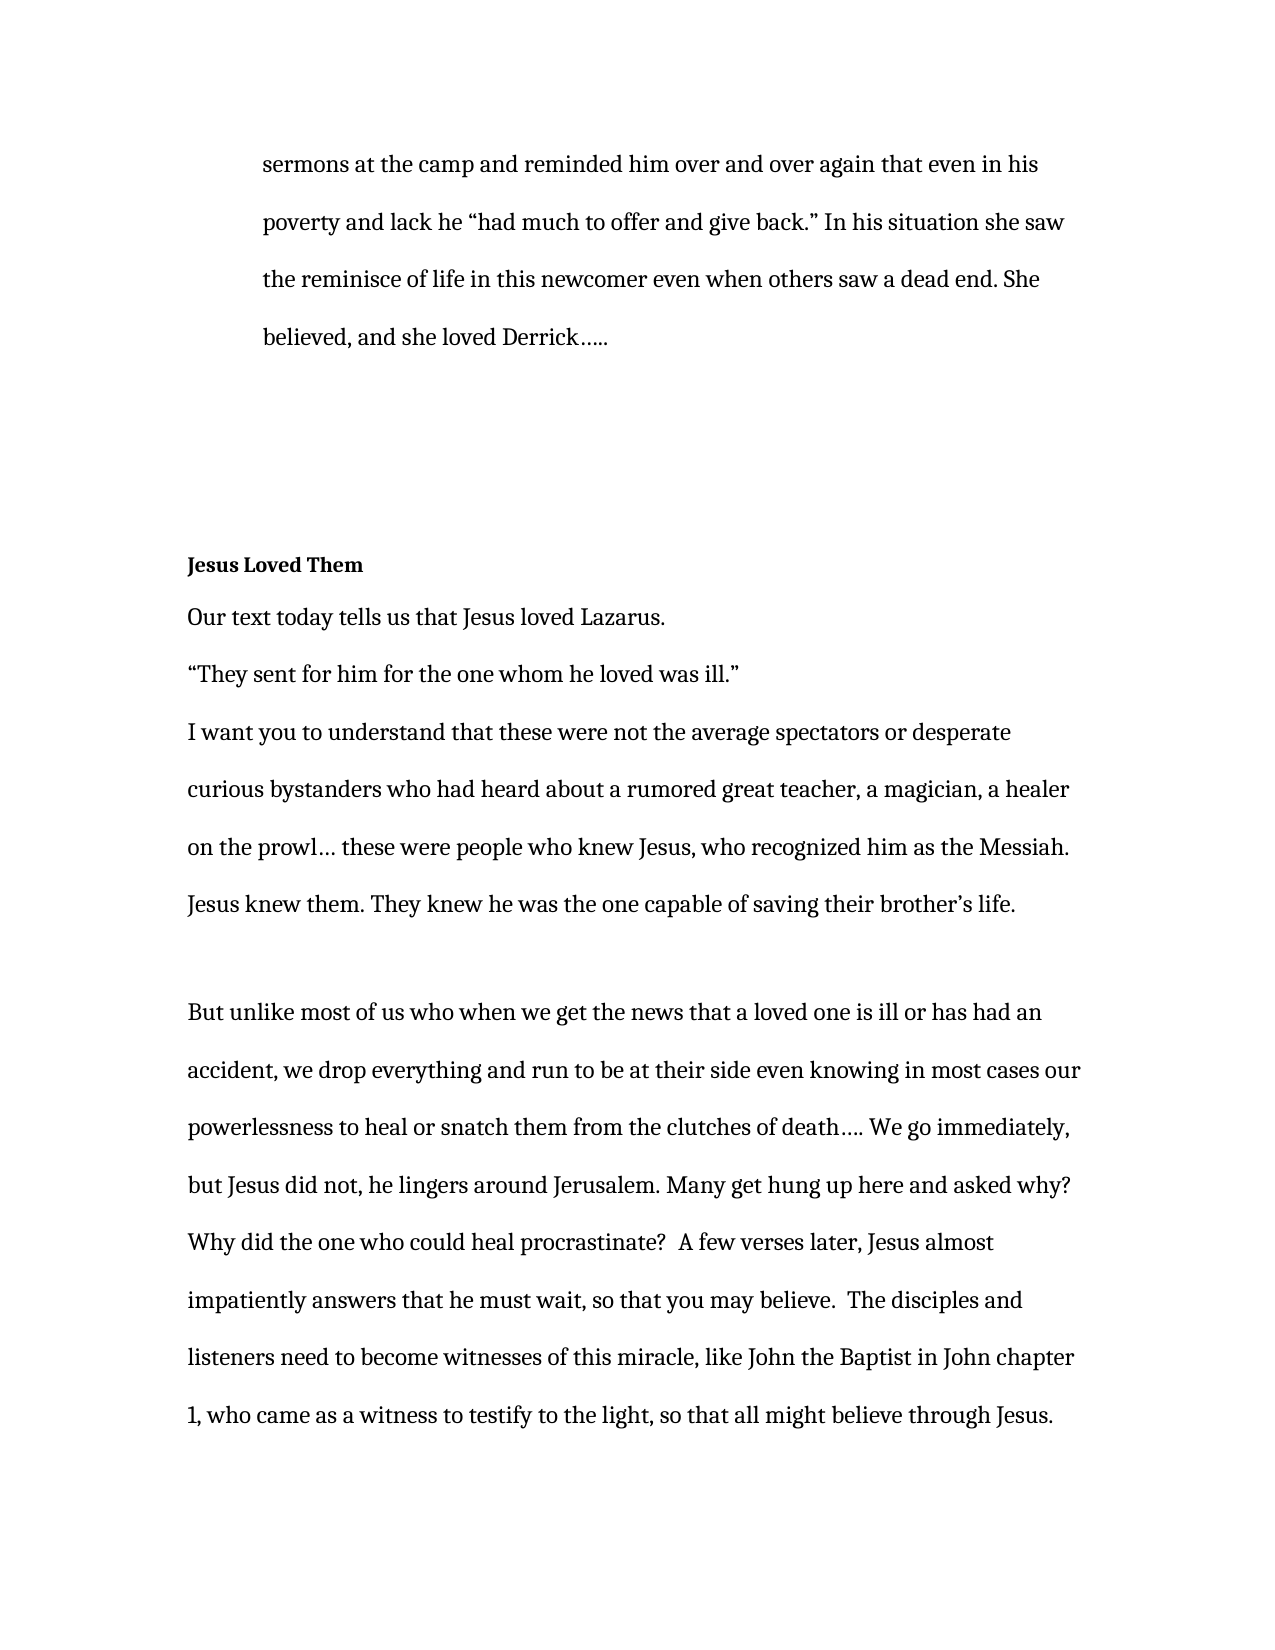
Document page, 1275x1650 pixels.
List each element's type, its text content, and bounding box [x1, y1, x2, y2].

text Our text today tells us that Jesus loved Lazarus. [187, 603, 1087, 632]
text Jesus Loved Them [187, 552, 1087, 578]
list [225, 150, 1087, 351]
text I want you to understand that these were not the average spectators or desperate curious bystanders who had heard about a rumored great teacher, a magician, a healer on the prowl… these were people who knew Jesus, who recognized him as the Messiah. Jesus knew them. They knew he was the one capable of saving their brother’s life. [187, 718, 1087, 919]
text “They sent for him for the one whom he loved was ill.” [187, 660, 1087, 689]
text But unlike most of us who when we get the news that a loved one is ill or has had an accident, we drop everything and run to be at their side even knowing in most cases our powerlessness to heal or snatch them from the clutches of death…. We go immediately, but Jesus did not, he lingers around Jerusalem. Many get hung up here and asked why? Why did the one who could heal procrastinate? A few verses later, Jesus almost impatiently answers that he must wait, so that you may believe. The disciples and listeners need to become witnesses of this miracle, like John the Baptist in John chapter 1, who came as a witness to testify to the light, so that all might believe through Jesus. [187, 998, 1087, 1429]
